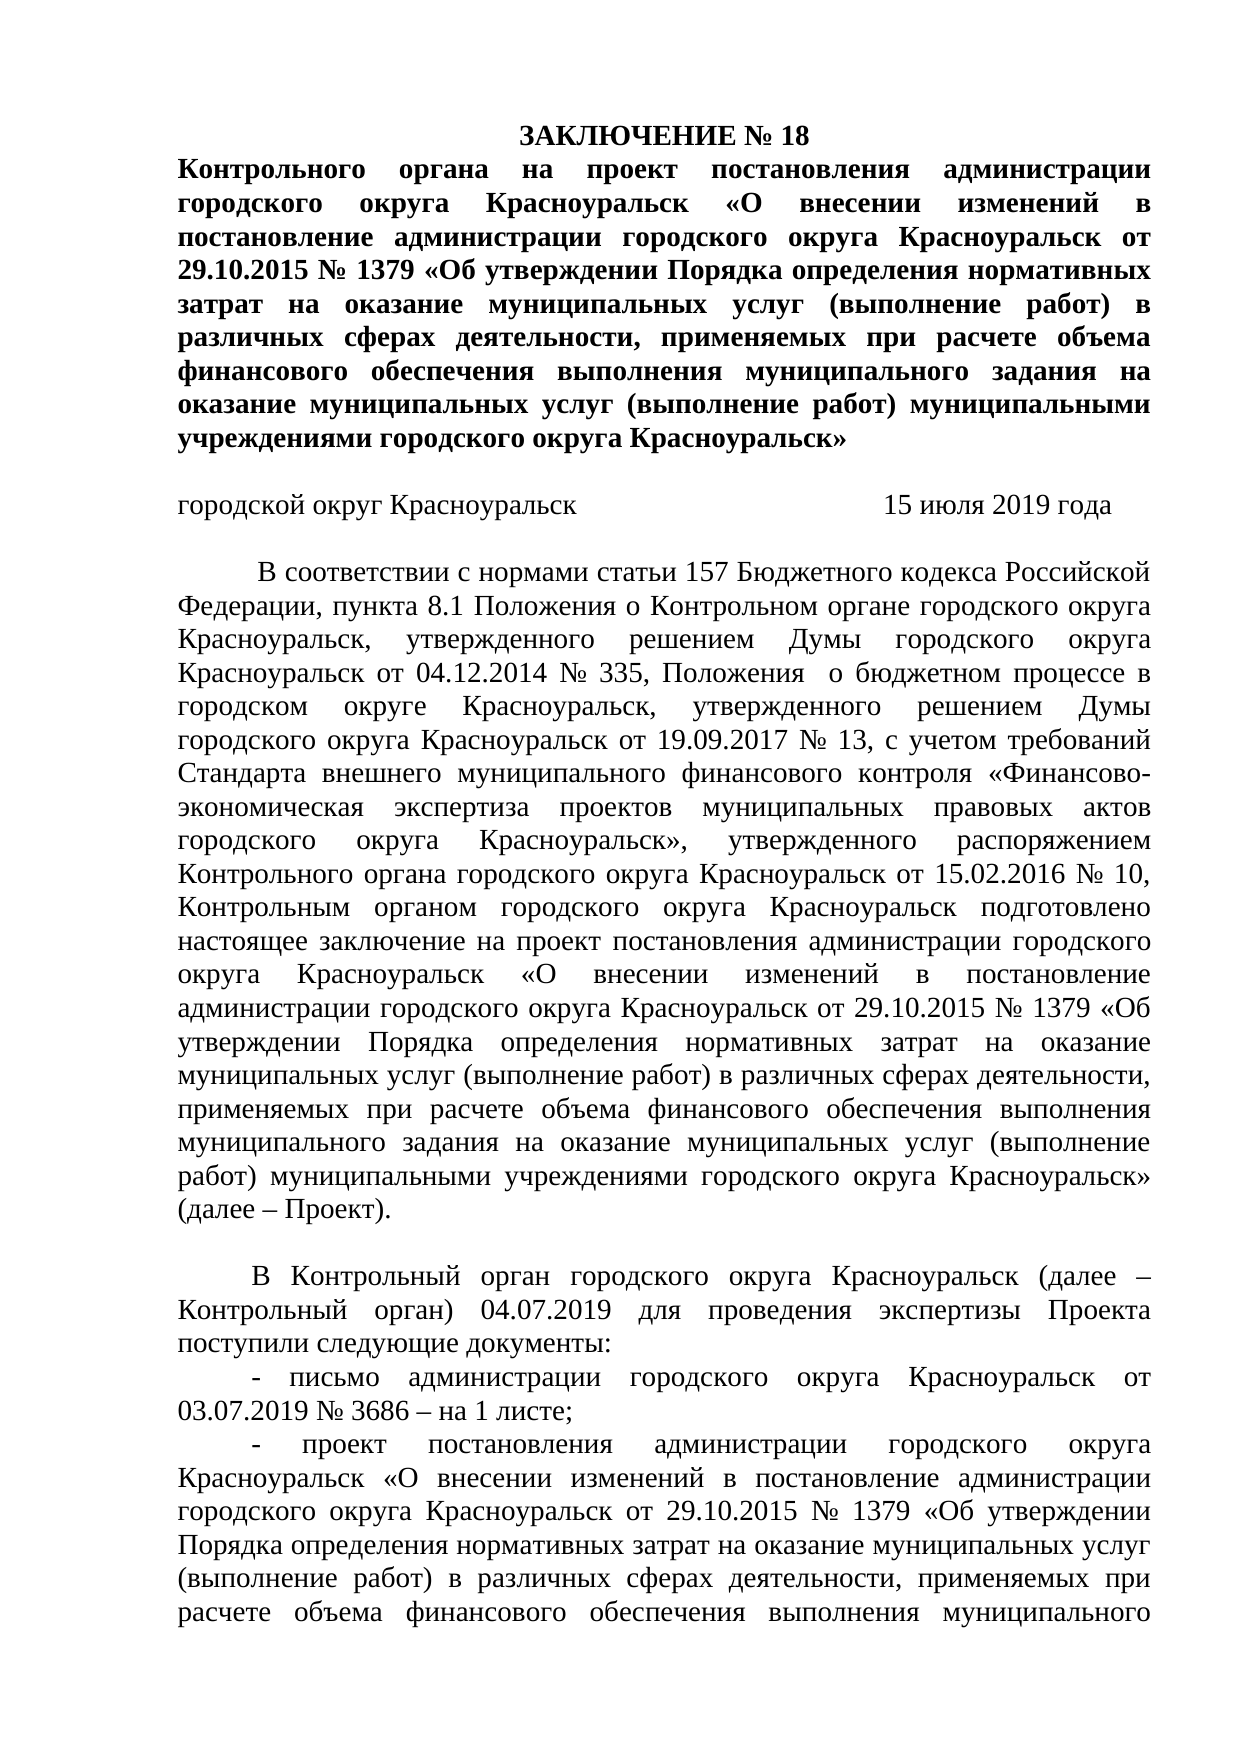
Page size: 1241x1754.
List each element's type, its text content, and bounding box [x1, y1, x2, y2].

text ЗАКЛЮЧЕНИЕ № 18 [177, 118, 1152, 152]
text - письмо администрации городского округа Красноуральск от 03.07.2019 № 3686 – на 1 листе; [177, 1359, 1152, 1426]
text городской округ Красноуральск 15 июля 2019 года [177, 487, 1152, 521]
text В Контрольный орган городского округа Красноуральск (далее – Контрольный орган) 04.07.2019 для проведения экспертизы Проекта поступили следующие документы: [177, 1258, 1152, 1359]
text В соответствии с нормами статьи 157 Бюджетного кодекса Российской Федерации, пункта 8.1 Положения о Контрольном органе городского округа Красноуральск, утвержденного решением Думы городского округа Красноуральск от 04.12.2014 № 335, Положения о бюджетном процессе в городском округе Красноуральск, утвержденного решением Думы городского округа Красноуральск от 19.09.2017 № 13, с учетом требований Стандарта внешнего муниципального финансового контроля «Финансово-экономическая экспертиза проектов муниципальных правовых актов городского округа Красноуральск», утвержденного распоряжением Контрольного органа городского округа Красноуральск от 15.02.2016 № 10, Контрольным органом городского округа Красноуральск подготовлено настоящее заключение на проект постановления администрации городского округа Красноуральск «О внесении изменений в постановление администрации городского округа Красноуральск от 29.10.2015 № 1379 «Об утверждении Порядка определения нормативных затрат на оказание муниципальных услуг (выполнение работ) в различных сферах деятельности, применяемых при расчете объема финансового обеспечения выполнения муниципального задания на оказание муниципальных услуг (выполнение работ) муниципальными учреждениями городского округа Красноуральск» (далее – Проект). [177, 554, 1152, 1225]
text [177, 1426, 1152, 1627]
text Контрольного органа на проект постановления администрации городского округа Красноуральск «О внесении изменений в постановление администрации городского округа Красноуральск от 29.10.2015 № 1379 «Об утверждении Порядка определения нормативных затрат на оказание муниципальных услуг (выполнение работ) в различных сферах деятельности, применяемых при расчете объема финансового обеспечения выполнения муниципального задания на оказание муниципальных услуг (выполнение работ) муниципальными учреждениями городского округа Красноуральск» [177, 152, 1152, 453]
